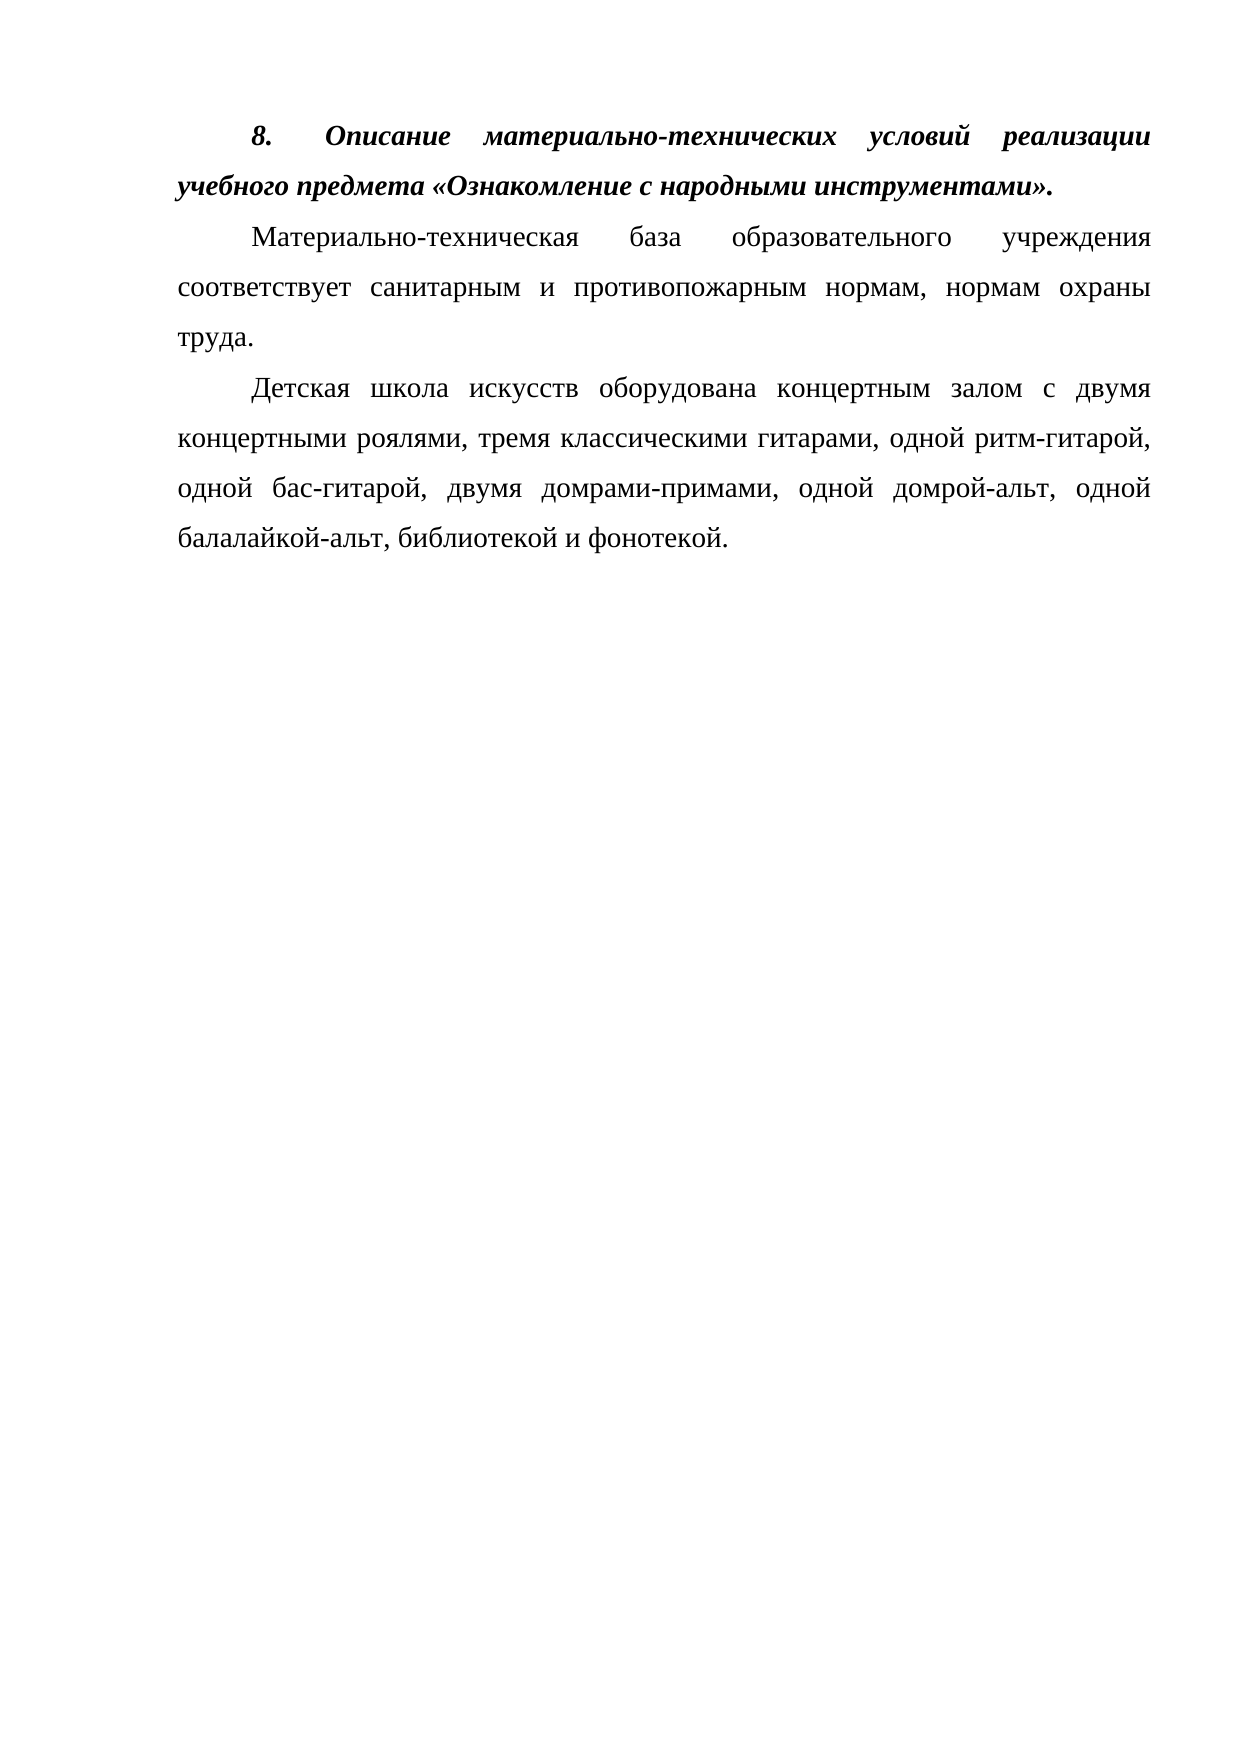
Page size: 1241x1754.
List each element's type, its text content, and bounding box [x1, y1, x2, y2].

text Материально-техническая база образовательного учреждения соответствует санитарным и противопожарным нормам, нормам охраны труда. [177, 219, 1152, 353]
list Описание материально-технических условий реализации учебного предмета «Ознакомление с народными инструментами». [177, 118, 1152, 202]
text Детская школа искусств оборудована концертным залом с двумя концертными роялями, тремя классическими гитарами, одной ритм-гитарой, одной бас-гитарой, двумя домрами-примами, одной домрой-альт, одной балалайкой-альт, библиотекой и фонотекой. [177, 370, 1152, 554]
